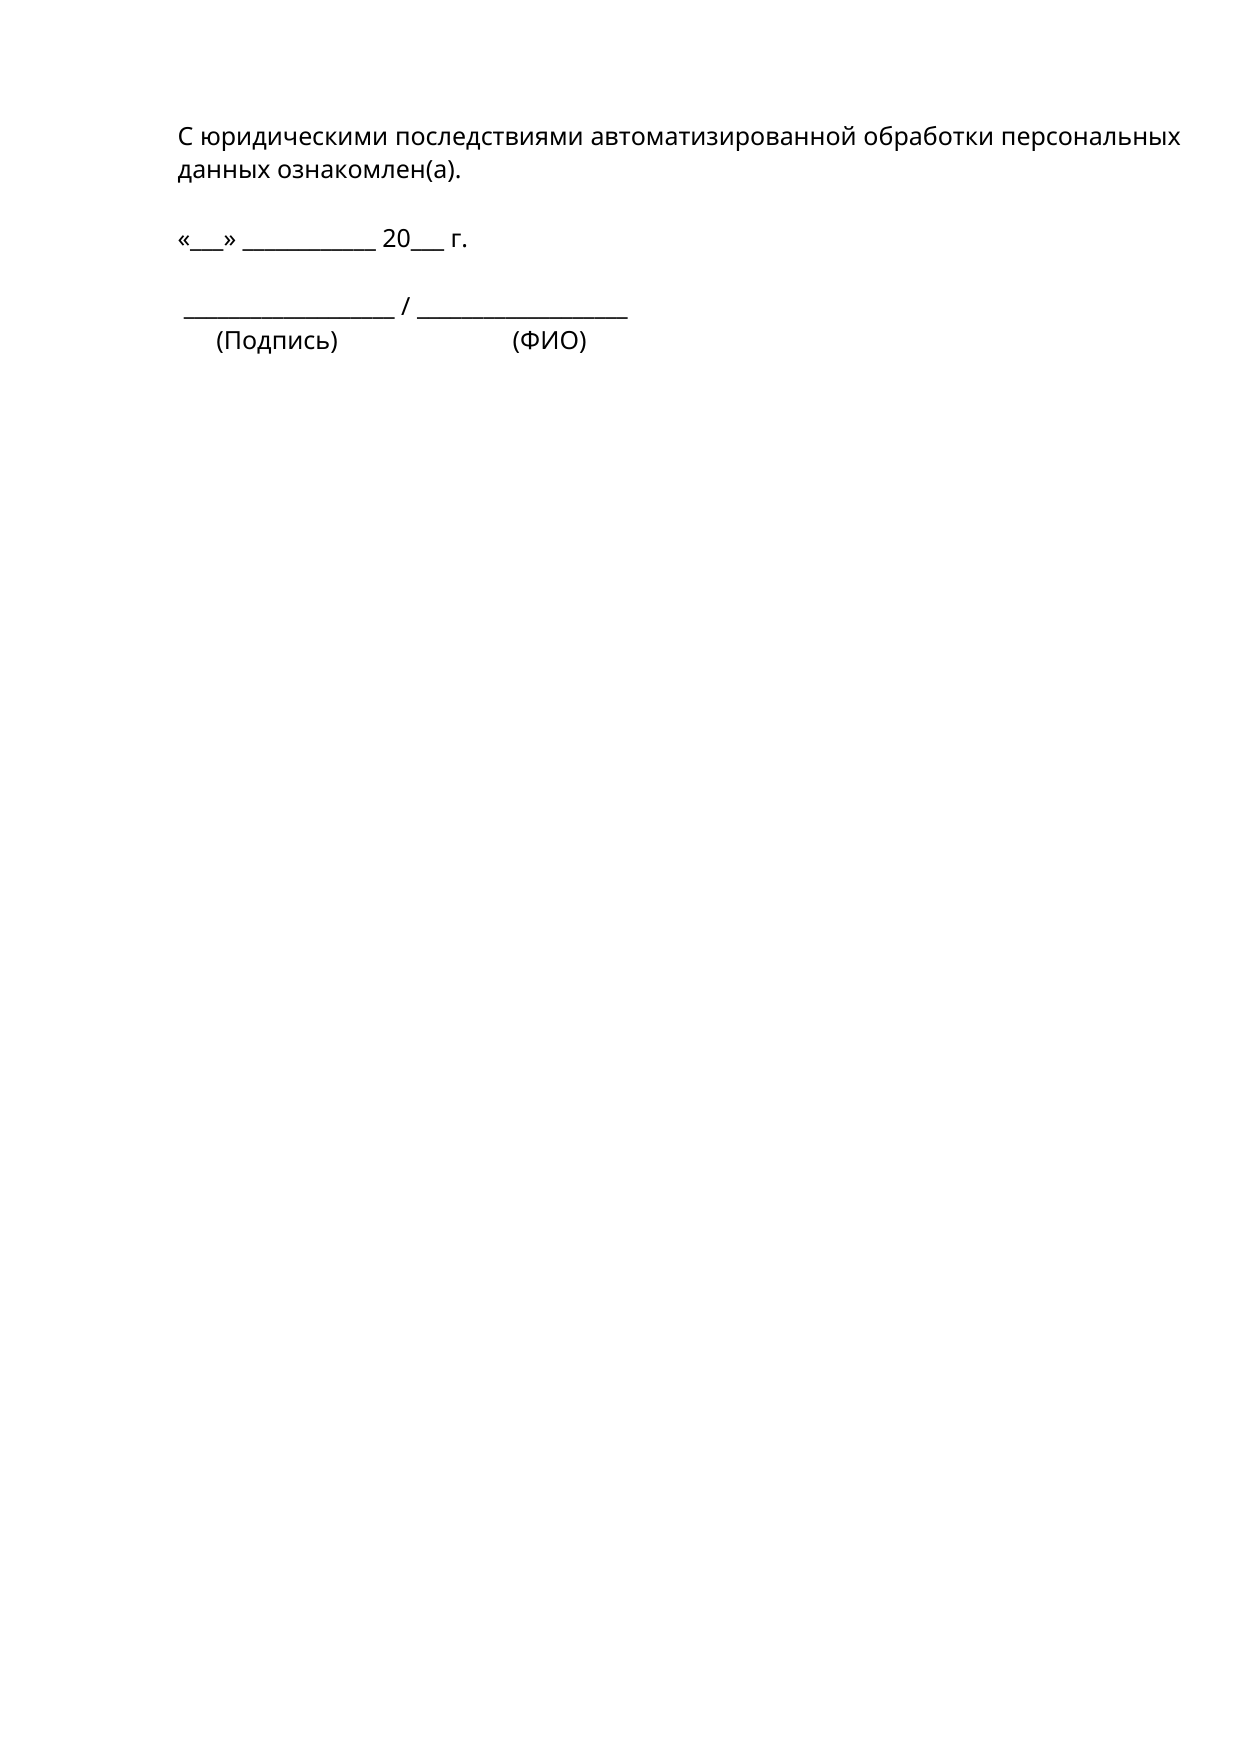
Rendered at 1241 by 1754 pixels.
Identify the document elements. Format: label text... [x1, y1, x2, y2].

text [177, 118, 1181, 186]
text «___» ____________ 20___ г. [177, 220, 1152, 254]
text ___________________ / ___________________ [177, 288, 1152, 322]
text (Подпись) (ФИО) [177, 322, 1152, 357]
